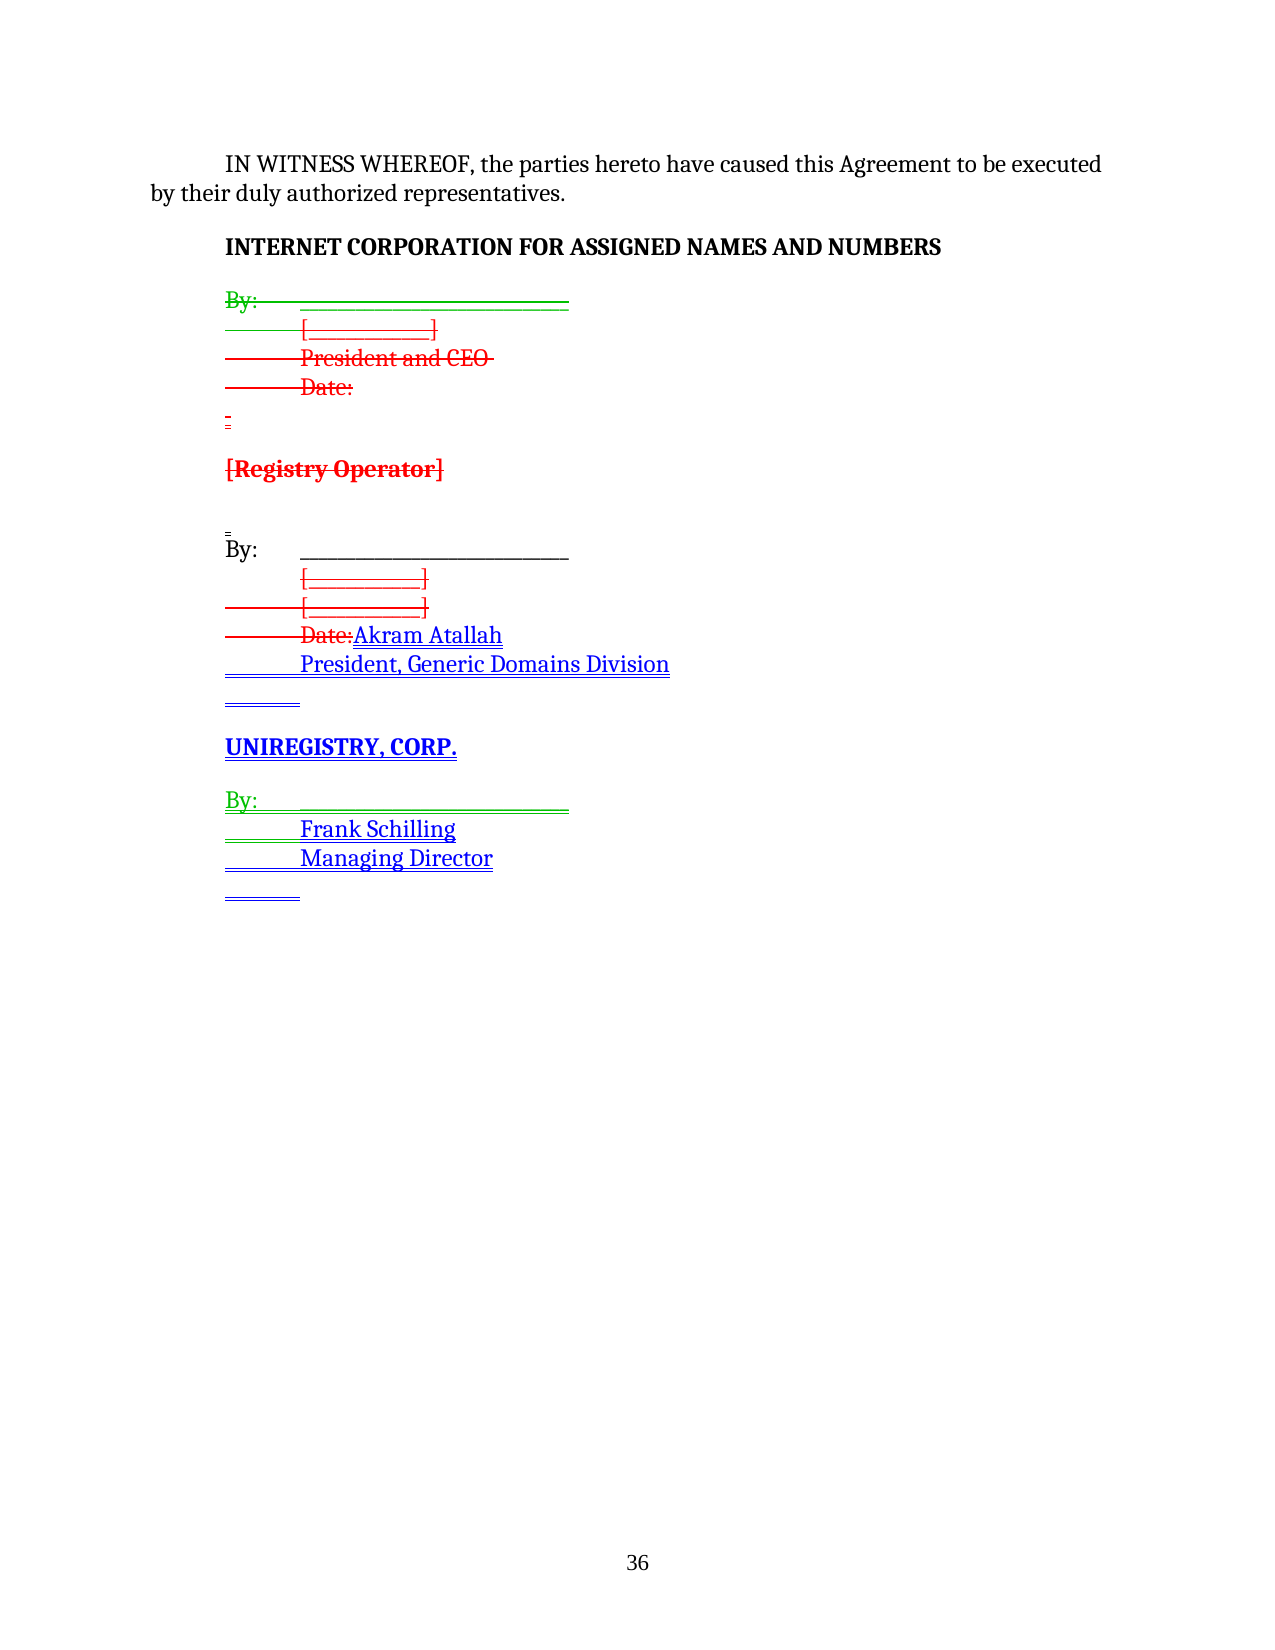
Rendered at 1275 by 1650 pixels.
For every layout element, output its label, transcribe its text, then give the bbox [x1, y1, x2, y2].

text UNIREGISTRY, CORP. [150, 733, 1125, 761]
text By: _____________________________ [_____________] President and CEO Date: [225, 286, 1125, 430]
text INTERNET CORPORATION FOR ASSIGNED NAMES AND NUMBERS [150, 232, 1125, 261]
text [Registry Operator] [150, 455, 1125, 484]
text By: _____________________________ [____________] [____________] Date:Akram Atallah President, Generic Domains Division [225, 535, 1125, 708]
text Managing Director [225, 844, 1125, 928]
text By: _____________________________ Frank Schilling [225, 786, 1125, 844]
text IN WITNESS WHEREOF, the parties hereto have caused this Agreement to be executed by their duly authorized representatives. [150, 150, 1125, 207]
